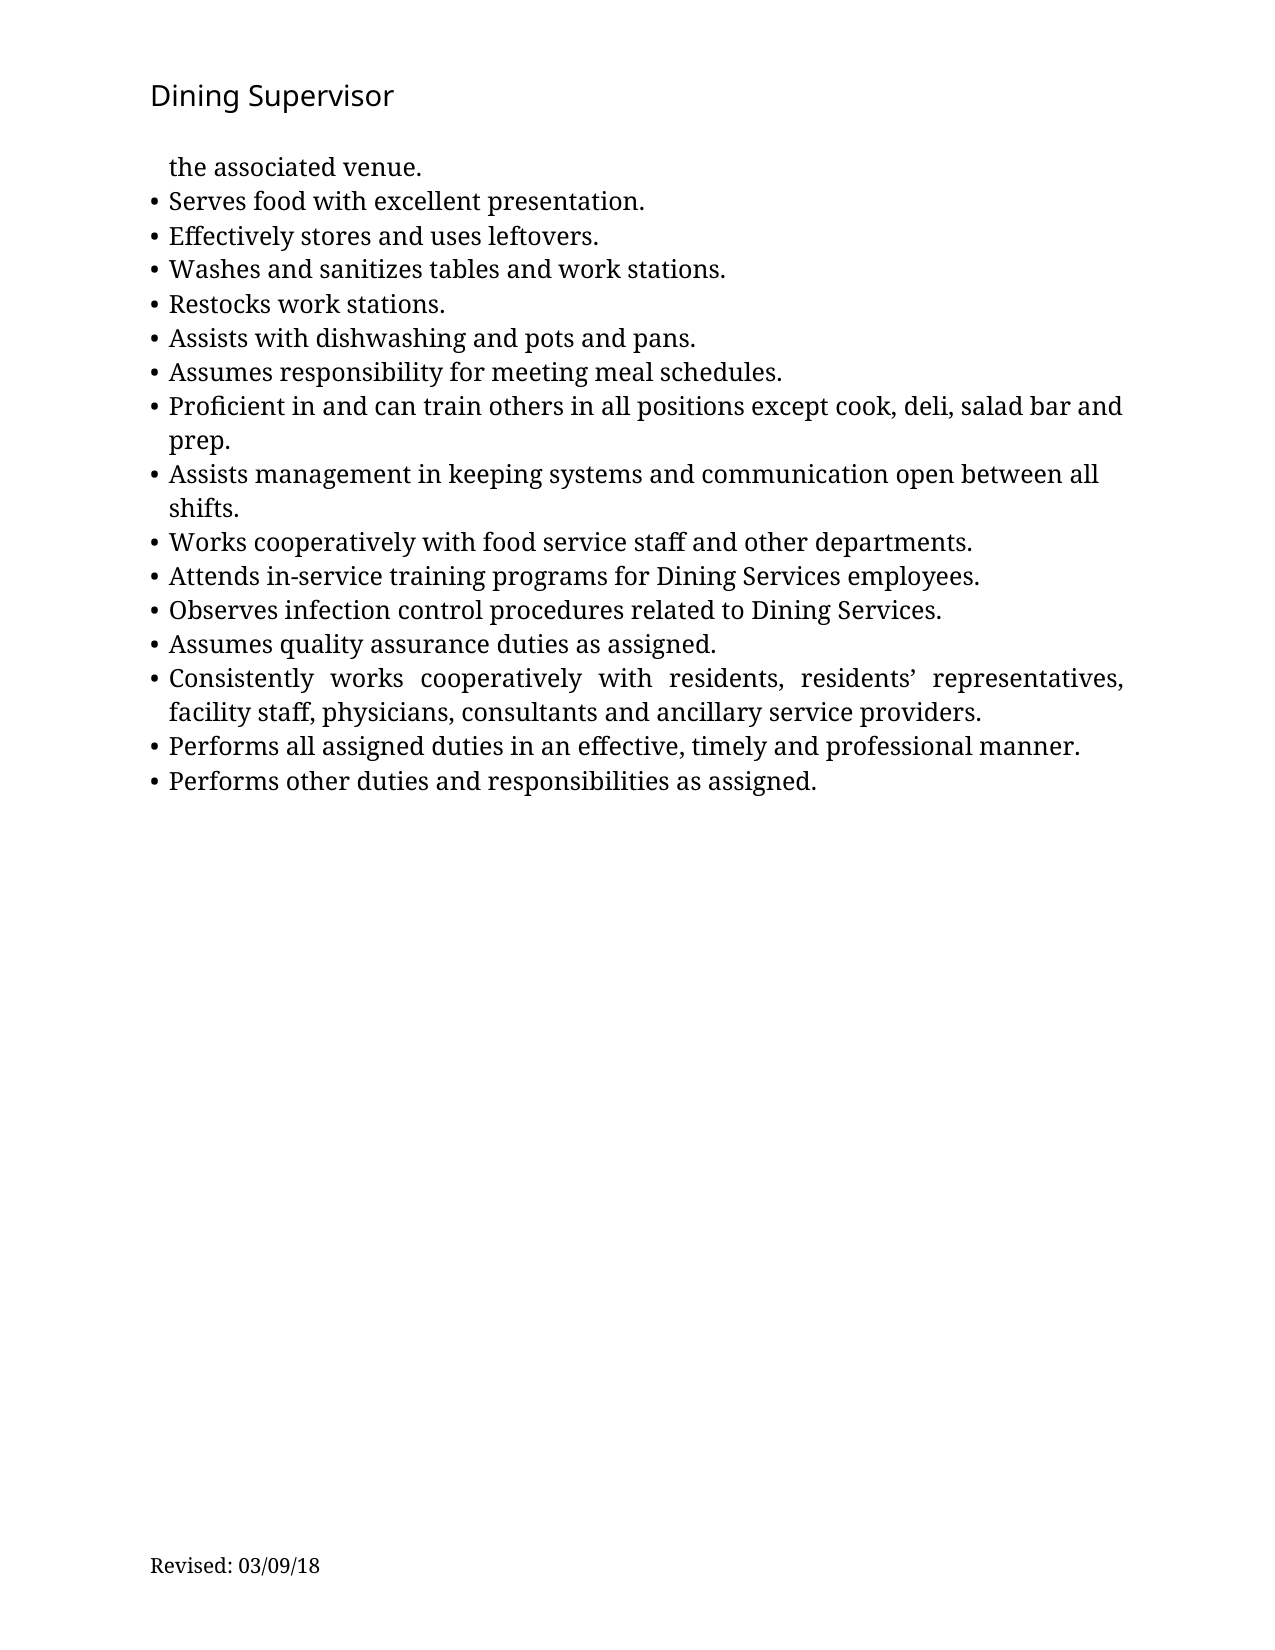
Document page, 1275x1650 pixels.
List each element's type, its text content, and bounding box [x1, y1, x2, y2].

list Attends in-service training programs for Dining Services employees. [150, 559, 1125, 593]
list Performs all assigned duties in an effective, timely and professional manner. [150, 729, 1125, 763]
list Performs other duties and responsibilities as assigned. [150, 763, 1125, 797]
list Assumes quality assurance duties as assigned. [150, 627, 1125, 661]
list Observes infection control procedures related to Dining Services. [150, 593, 1125, 627]
list Consistently works cooperatively with residents, residents’ representatives, facility staff, physicians, consultants and ancillary service providers. [150, 661, 1125, 729]
list Assists with dishwashing and pots and pans. [150, 320, 1125, 354]
list Restocks work stations. [150, 286, 1125, 320]
list Washes and sanitizes tables and work stations. [150, 252, 1125, 286]
list Assists management in keeping systems and communication open between all shifts. [150, 457, 1125, 525]
list Assumes responsibility for meeting meal schedules. [150, 354, 1125, 388]
list Serves food with excellent presentation. [150, 184, 1125, 218]
list Works cooperatively with food service staff and other departments. [150, 525, 1125, 559]
list Proficient in and can train others in all positions except cook, deli, salad bar and prep. [150, 388, 1125, 457]
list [150, 150, 1125, 184]
list Effectively stores and uses leftovers. [150, 218, 1125, 252]
